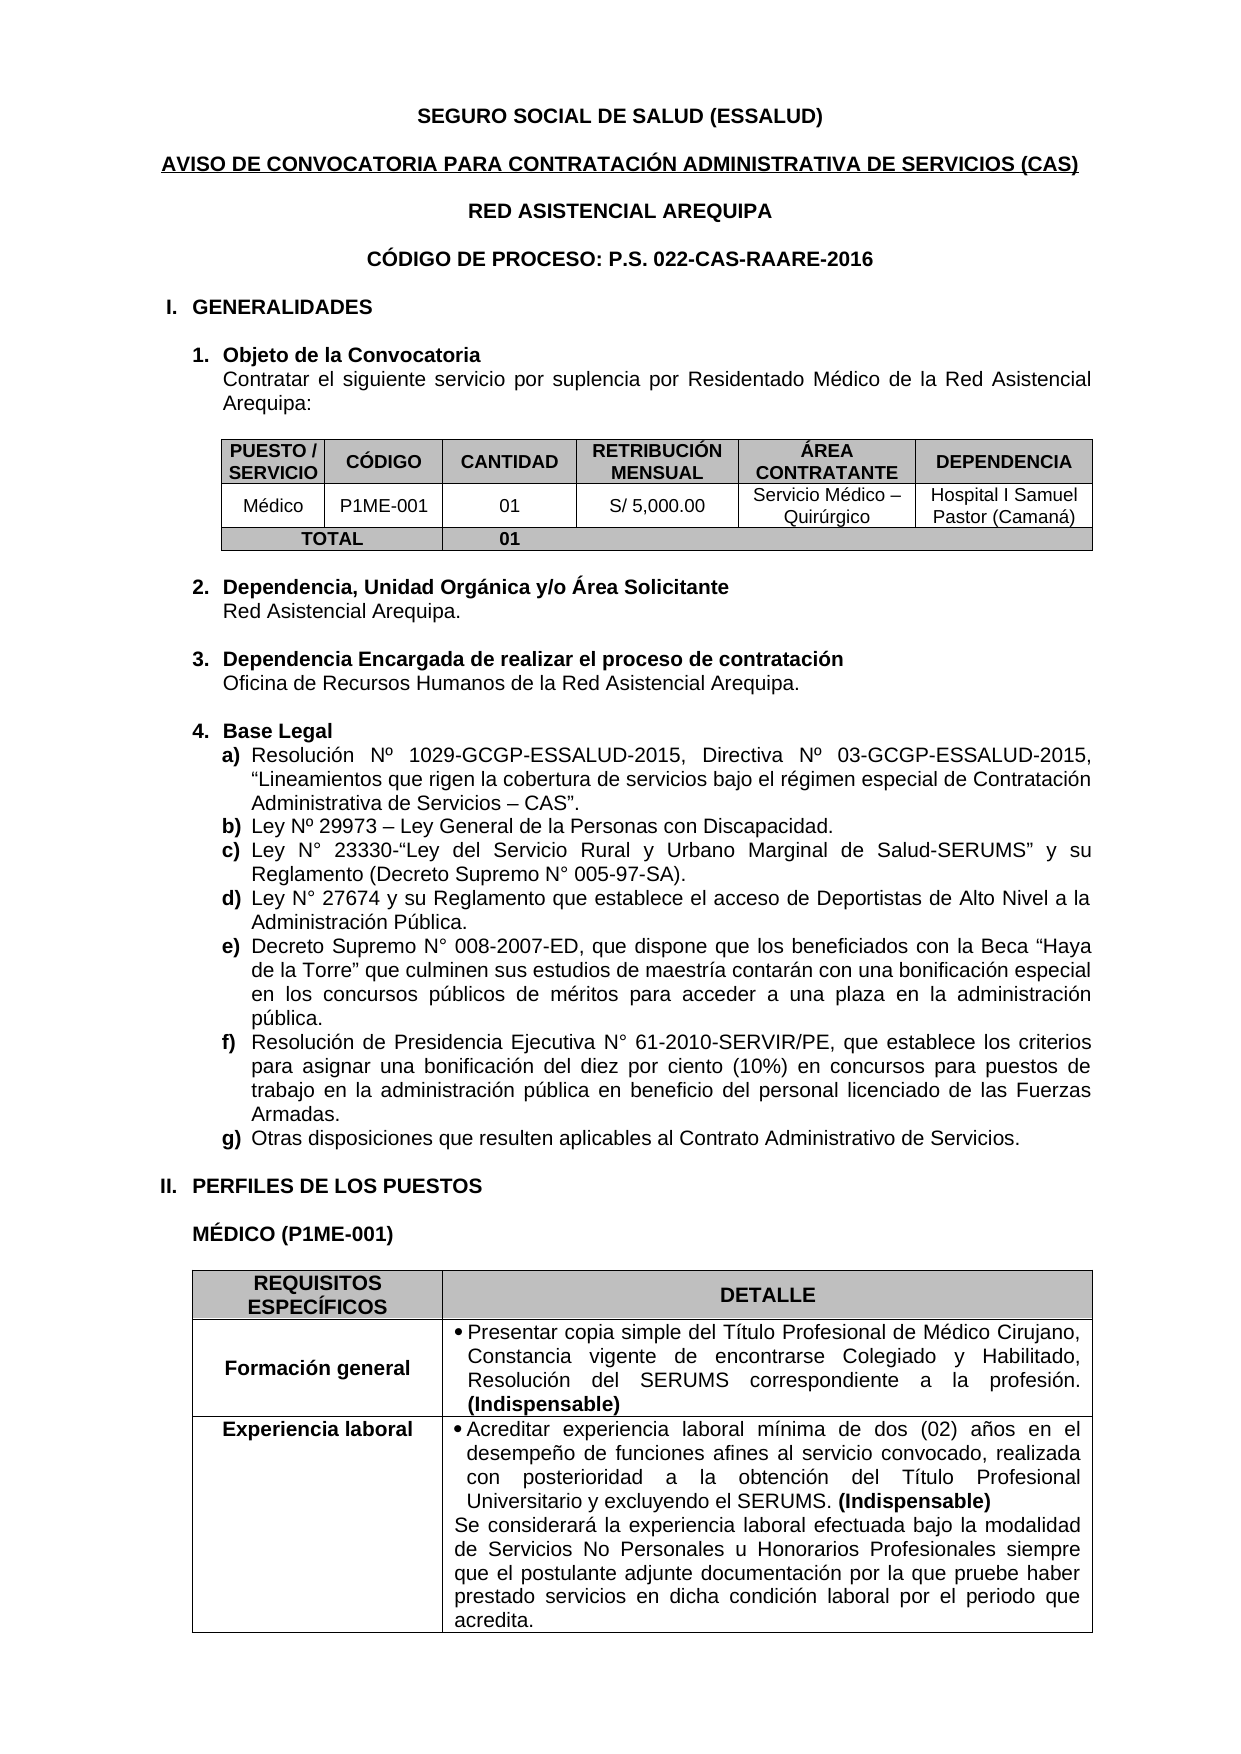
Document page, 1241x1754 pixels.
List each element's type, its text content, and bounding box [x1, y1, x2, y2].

table_header DETALLE [443, 1271, 1092, 1318]
table_cell [738, 528, 915, 550]
text RED ASISTENCIAL AREQUIPA [148, 199, 1092, 223]
table_header CÓDIGO [325, 440, 442, 483]
table_cell Formación general [193, 1320, 442, 1416]
text MÉDICO (P1ME-001) [192, 1222, 1092, 1246]
table_cell 01 [443, 484, 576, 527]
table_cell S/ 5,000.00 [577, 484, 738, 527]
text Oficina de Recursos Humanos de la Red Asistencial Arequipa. [223, 671, 1092, 694]
list Dependencia, Unidad Orgánica y/o Área Solicitante [192, 575, 1092, 599]
table_cell Hospital I Samuel Pastor (Camaná) [916, 484, 1092, 527]
list Ley N° 27674 y su Reglamento que establece el acceso de Deportistas de Alto Nivel a la Administración Pública. [222, 886, 1092, 934]
table_header REQUISITOS ESPECÍFICOS [193, 1271, 442, 1318]
table_cell Servicio Médico – Quirúrgico [739, 484, 915, 527]
table_header ÁREA CONTRATANTE [739, 440, 915, 483]
list Resolución de Presidencia Ejecutiva N° 61-2010-SERVIR/PE, que establece los criterios para asignar una bonificación del diez por ciento (10%) en concursos para puestos de trabajo en la administración pública en beneficio del personal licenciado de las Fuerzas Armadas. [222, 1030, 1092, 1126]
table_cell P1ME-001 [325, 484, 442, 527]
text AVISO DE CONVOCATORIA PARA CONTRATACIÓN ADMINISTRATIVA DE SERVICIOS (CAS) [148, 151, 1092, 175]
text Red Asistencial Arequipa. [223, 599, 1092, 623]
table_cell [576, 528, 738, 550]
table_cell TOTAL [222, 528, 442, 550]
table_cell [443, 1417, 1092, 1632]
list Objeto de la Convocatoria [192, 343, 1092, 367]
table_cell Experiencia laboral [193, 1417, 442, 1632]
list Otras disposiciones que resulten aplicables al Contrato Administrativo de Servicios. [222, 1126, 1092, 1150]
table_header PUESTO / SERVICIO [222, 440, 324, 483]
list Decreto Supremo N° 008-2007-ED, que dispone que los beneficiados con la Beca “Haya de la Torre” que culminen sus estudios de maestría contarán con una bonificación especial en los concursos públicos de méritos para acceder a una plaza en la administración pública. [222, 934, 1092, 1030]
list PERFILES DE LOS PUESTOS [177, 1174, 1092, 1198]
table_cell [915, 528, 1092, 550]
text CÓDIGO DE PROCESO: P.S. 022-CAS-RAARE-2016 [148, 247, 1092, 271]
list GENERALIDADES [177, 295, 1092, 319]
list Base Legal [192, 718, 1092, 742]
text SEGURO SOCIAL DE SALUD (ESSALUD) [148, 103, 1092, 127]
table_header DEPENDENCIA [916, 440, 1092, 483]
table_cell 01 [443, 528, 576, 550]
table_header CANTIDAD [443, 440, 576, 483]
list Resolución Nº 1029-GCGP-ESSALUD-2015, Directiva Nº 03-GCGP-ESSALUD-2015, “Lineamientos que rigen la cobertura de servicios bajo el régimen especial de Contratación Administrativa de Servicios – CAS”. [222, 742, 1092, 814]
list Ley N° 23330-“Ley del Servicio Rural y Urbano Marginal de Salud-SERUMS” y su Reglamento (Decreto Supremo N° 005-97-SA). [222, 838, 1092, 886]
list Dependencia Encargada de realizar el proceso de contratación [192, 647, 1092, 671]
list Ley Nº 29973 – Ley General de la Personas con Discapacidad. [222, 814, 1092, 838]
table_cell Presentar copia simple del Título Profesional de Médico Cirujano, Constancia vigente de encontrarse Colegiado y Habilitado, Resolución del SERUMS correspondiente a la profesión. (Indispensable) [443, 1320, 1092, 1416]
text Contratar el siguiente servicio por suplencia por Residentado Médico de la Red Asistencial Arequipa: [223, 367, 1092, 415]
table_header RETRIBUCIÓN MENSUAL [577, 440, 738, 483]
table_cell Médico [222, 484, 324, 527]
